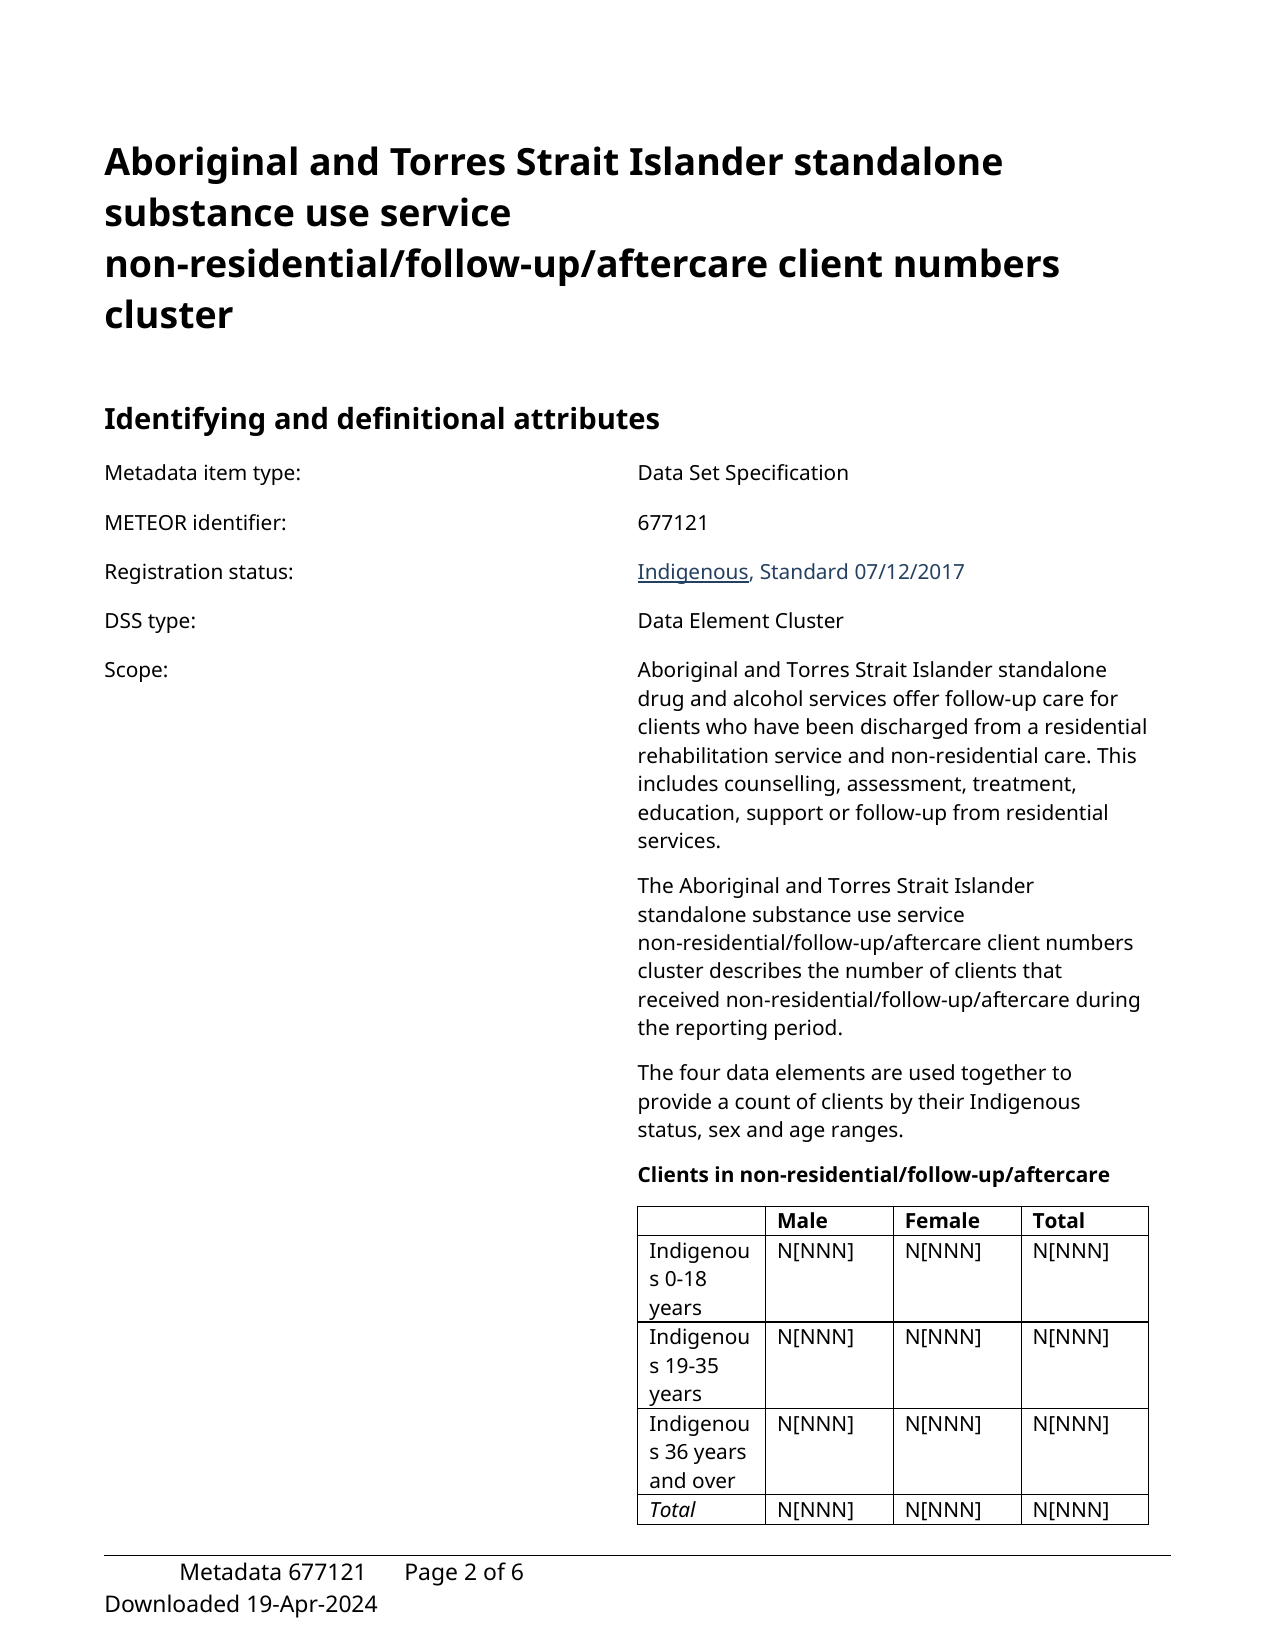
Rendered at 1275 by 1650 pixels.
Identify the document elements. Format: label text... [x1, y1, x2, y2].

subtitle Aboriginal and Torres Strait Islander standalone substance use service non-residential/follow-up/aftercare client numbers cluster [104, 135, 1171, 339]
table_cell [626, 645, 1159, 1535]
table_cell Data Set Specification [626, 448, 1159, 497]
table_cell Indigenous, Standard 07/12/2017 [626, 547, 1159, 596]
table_cell 677121 [626, 497, 1159, 547]
table_cell METEOR identifier: [93, 497, 626, 547]
table_cell Metadata item type: [93, 448, 626, 497]
table_cell Registration status: [93, 547, 626, 596]
table_cell DSS type: [93, 596, 626, 645]
table_cell Data Element Cluster [626, 596, 1159, 645]
table_cell Scope: [93, 645, 626, 1535]
table_header Identifying and definitional attributes [93, 352, 1159, 448]
